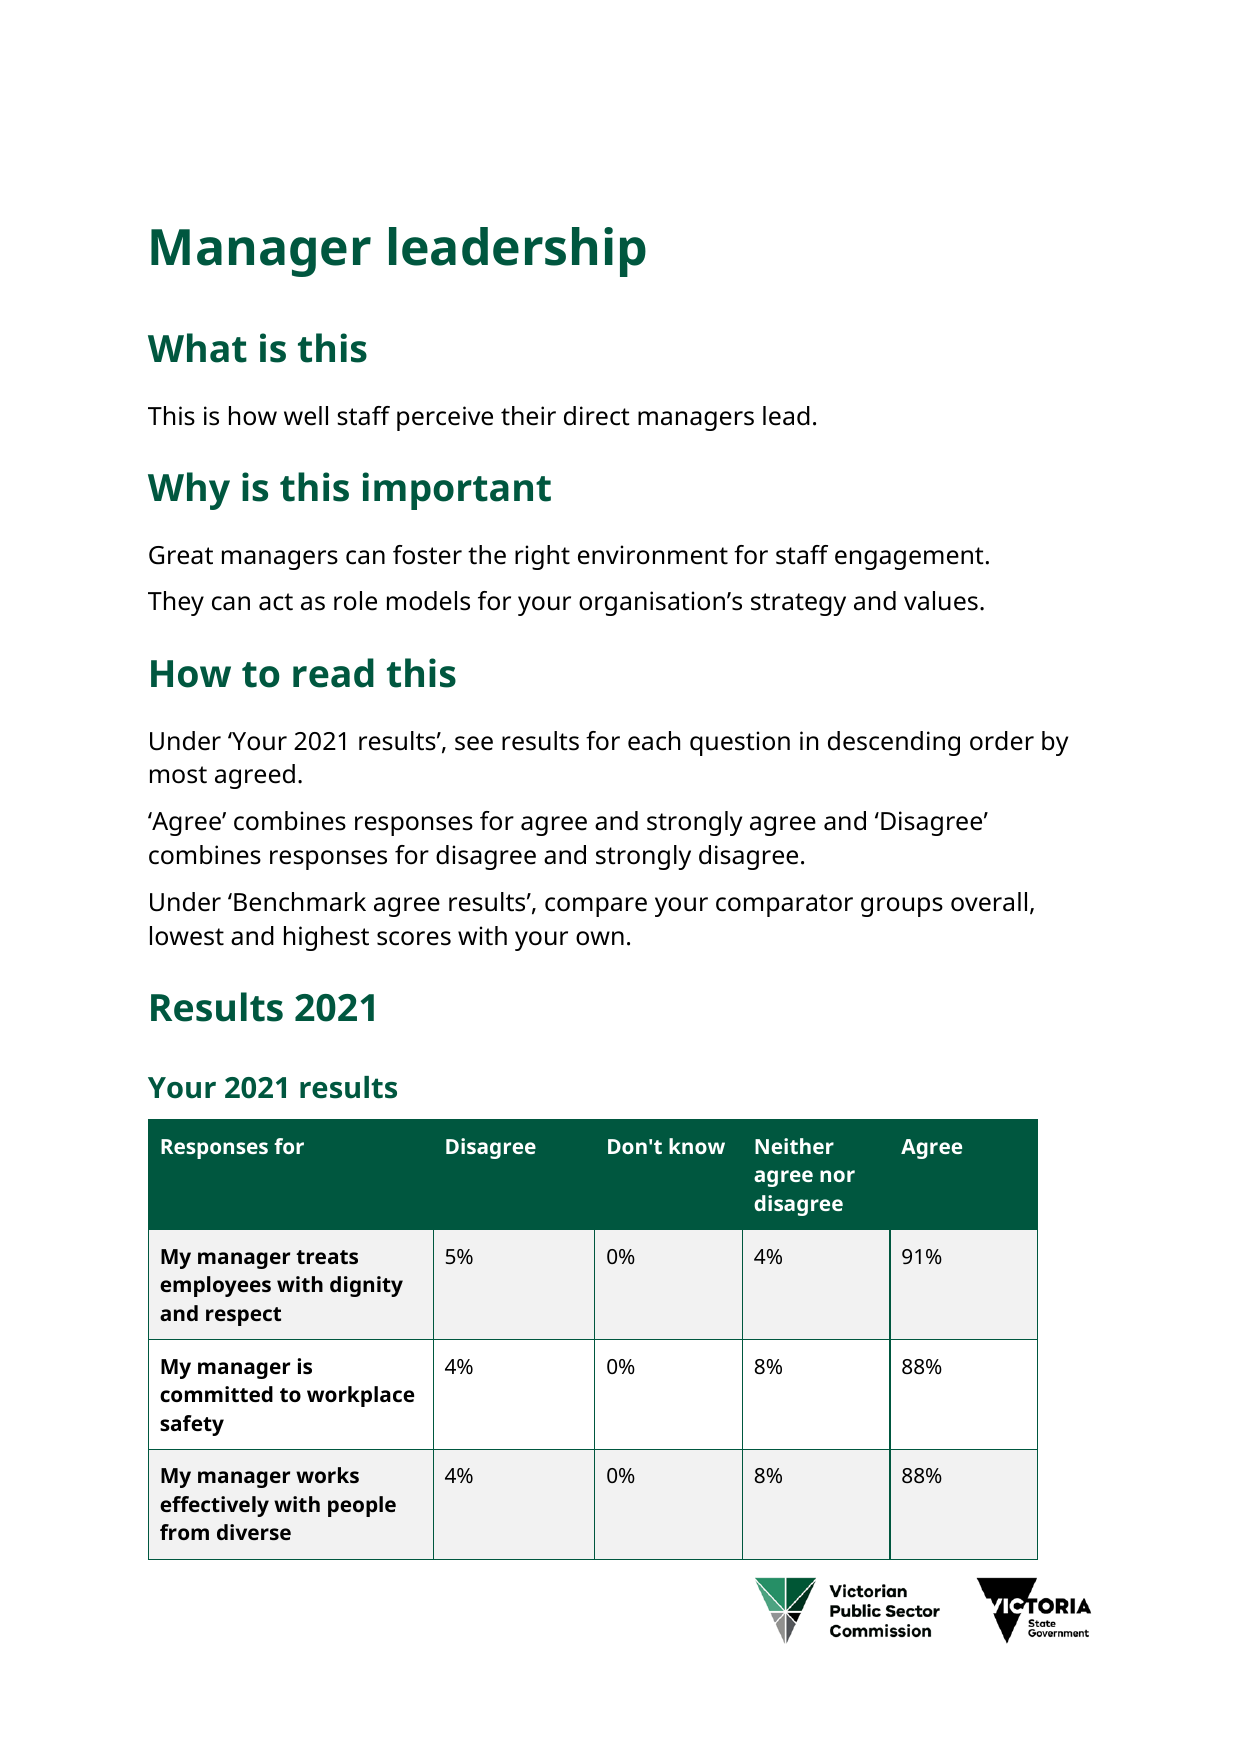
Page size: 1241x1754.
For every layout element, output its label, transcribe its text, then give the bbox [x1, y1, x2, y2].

text ‘Agree’ combines responses for agree and strongly agree and ‘Disagree’ combines responses for disagree and strongly disagree. [148, 804, 1092, 872]
subtitle Manager leadership [148, 212, 1092, 280]
text Under ‘Your 2021 results’, see results for each question in descending order by most agreed. [148, 723, 1092, 791]
text Great managers can foster the right environment for staff engagement. [148, 538, 1092, 572]
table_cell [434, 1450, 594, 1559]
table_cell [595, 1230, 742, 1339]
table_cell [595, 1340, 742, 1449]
picture [754, 1577, 1093, 1645]
text Under ‘Benchmark agree results’, compare your comparator groups overall, lowest and highest scores with your own. [148, 884, 1092, 952]
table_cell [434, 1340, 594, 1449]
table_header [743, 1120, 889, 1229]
subtitle Results 2021 [148, 981, 1092, 1032]
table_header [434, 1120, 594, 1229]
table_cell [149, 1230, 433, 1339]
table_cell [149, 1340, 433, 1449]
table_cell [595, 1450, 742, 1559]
subtitle How to read this [148, 647, 1092, 698]
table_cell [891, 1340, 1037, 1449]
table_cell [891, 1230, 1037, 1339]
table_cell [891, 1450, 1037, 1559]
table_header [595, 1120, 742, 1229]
subtitle What is this [148, 323, 1092, 374]
subtitle Your 2021 results [148, 1068, 1092, 1107]
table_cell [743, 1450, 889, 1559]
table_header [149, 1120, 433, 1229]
subtitle Why is this important [148, 462, 1092, 513]
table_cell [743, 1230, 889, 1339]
text They can act as role models for your organisation’s strategy and values. [148, 584, 1092, 618]
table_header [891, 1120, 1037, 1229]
text This is how well staff perceive their direct managers lead. [148, 398, 1092, 433]
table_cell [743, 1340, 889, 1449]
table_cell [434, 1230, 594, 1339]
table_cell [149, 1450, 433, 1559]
